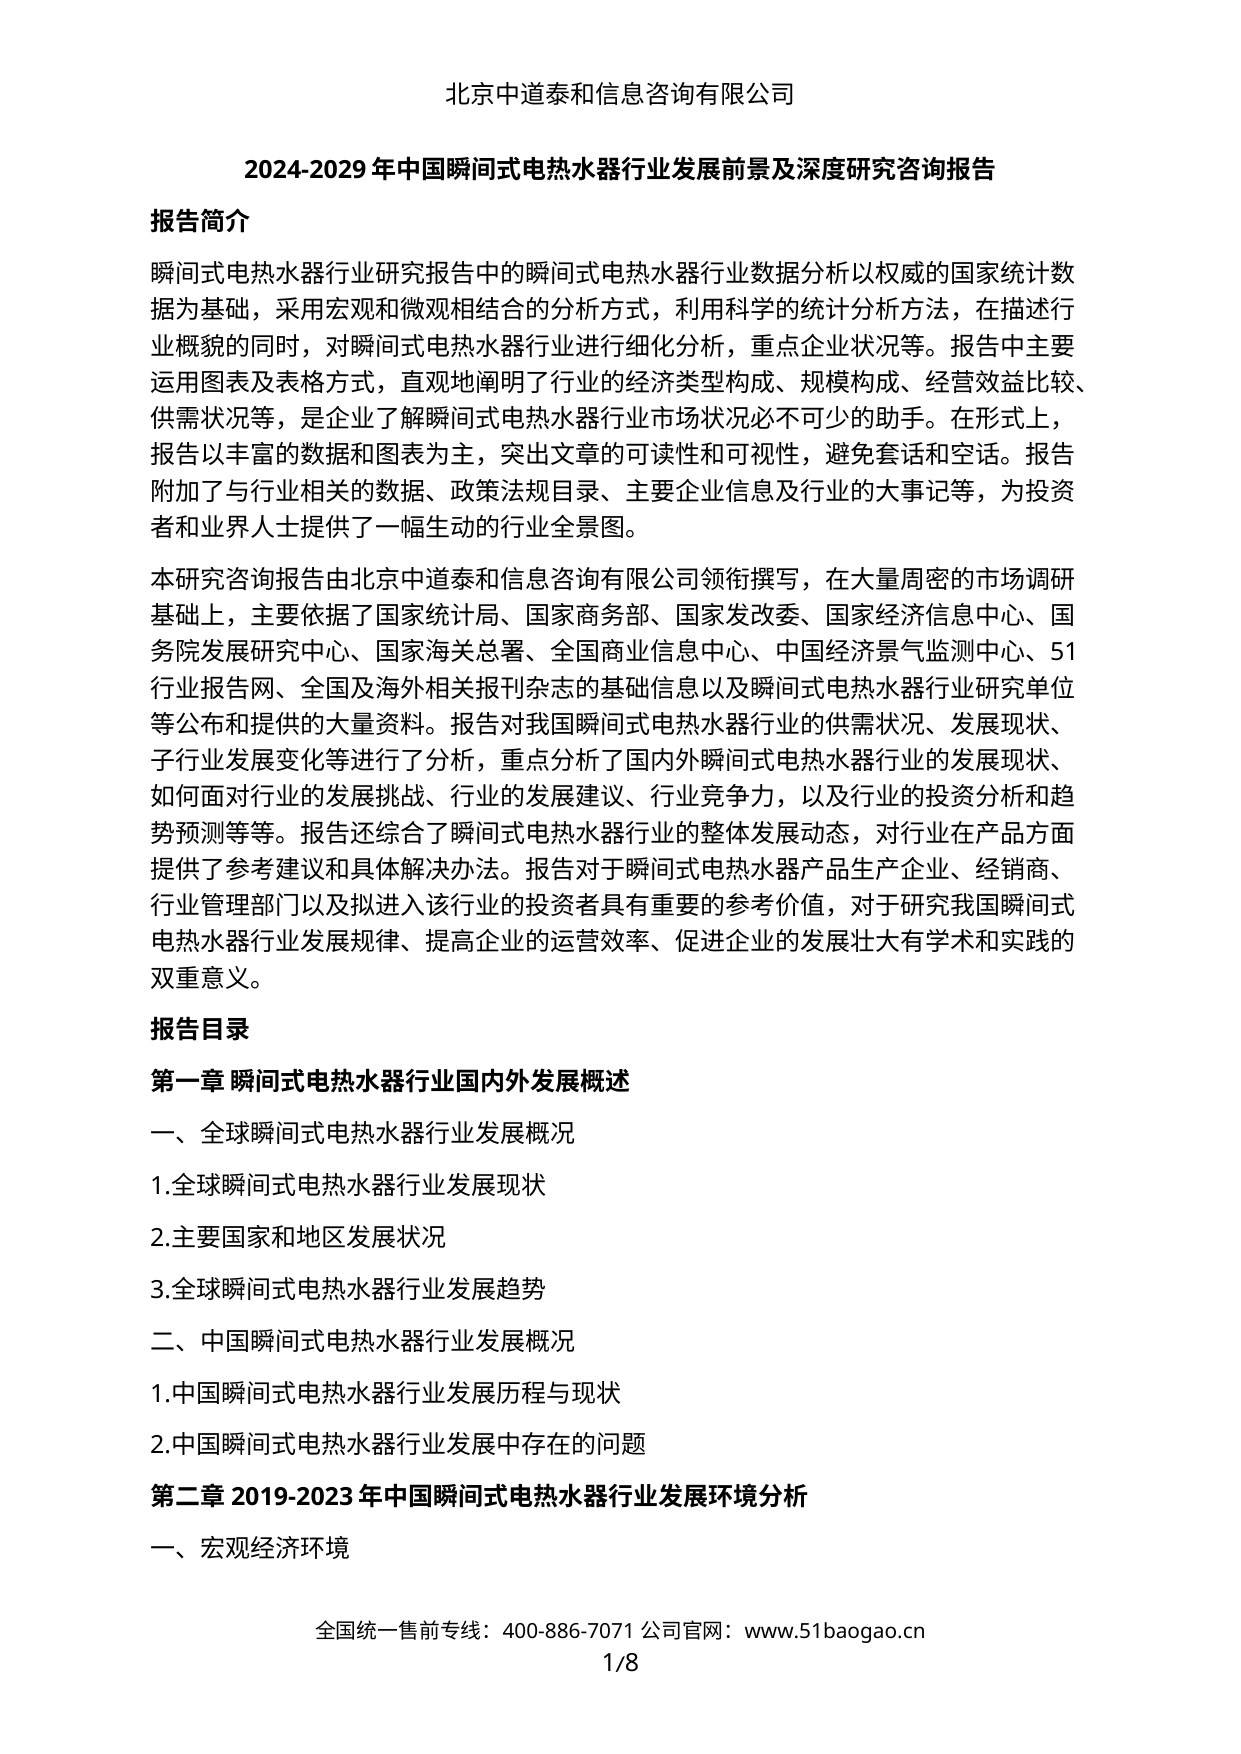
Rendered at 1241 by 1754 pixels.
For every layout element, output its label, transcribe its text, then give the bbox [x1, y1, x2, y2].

text 2024-2029年中国瞬间式电热水器行业发展前景及深度研究咨询报告 [150, 150, 1090, 186]
text 瞬间式电热水器行业研究报告中的瞬间式电热水器行业数据分析以权威的国家统计数据为基础，采用宏观和微观相结合的分析方式，利用科学的统计分析方法，在描述行业概貌的同时，对瞬间式电热水器行业进行细化分析，重点企业状况等。报告中主要运用图表及表格方式，直观地阐明了行业的经济类型构成、规模构成、经营效益比较、供需状况等，是企业了解瞬间式电热水器行业市场状况必不可少的助手。在形式上，报告以丰富的数据和图表为主，突出文章的可读性和可视性，避免套话和空话。报告附加了与行业相关的数据、政策法规目录、主要企业信息及行业的大事记等，为投资者和业界人士提供了一幅生动的行业全景图。 [150, 254, 1090, 544]
text 2.主要国家和地区发展状况 [150, 1217, 1090, 1254]
text 一、宏观经济环境 [150, 1529, 1090, 1565]
text 一、全球瞬间式电热水器行业发展概况 [150, 1114, 1090, 1150]
text 第一章 瞬间式电热水器行业国内外发展概述 [150, 1062, 1090, 1098]
text 报告目录 [150, 1010, 1090, 1046]
text 1.中国瞬间式电热水器行业发展历程与现状 [150, 1373, 1090, 1409]
text 1.全球瞬间式电热水器行业发展现状 [150, 1166, 1090, 1202]
text 报告简介 [150, 202, 1090, 238]
text 第二章 2019-2023年中国瞬间式电热水器行业发展环境分析 [150, 1477, 1090, 1513]
text 本研究咨询报告由北京中道泰和信息咨询有限公司领衔撰写，在大量周密的市场调研基础上，主要依据了国家统计局、国家商务部、国家发改委、国家经济信息中心、国务院发展研究中心、国家海关总署、全国商业信息中心、中国经济景气监测中心、51行业报告网、全国及海外相关报刊杂志的基础信息以及瞬间式电热水器行业研究单位等公布和提供的大量资料。报告对我国瞬间式电热水器行业的供需状况、发展现状、子行业发展变化等进行了分析，重点分析了国内外瞬间式电热水器行业的发展现状、如何面对行业的发展挑战、行业的发展建议、行业竞争力，以及行业的投资分析和趋势预测等等。报告还综合了瞬间式电热水器行业的整体发展动态，对行业在产品方面提供了参考建议和具体解决办法。报告对于瞬间式电热水器产品生产企业、经销商、行业管理部门以及拟进入该行业的投资者具有重要的参考价值，对于研究我国瞬间式电热水器行业发展规律、提高企业的运营效率、促进企业的发展壮大有学术和实践的双重意义。 [150, 559, 1090, 994]
text 2.中国瞬间式电热水器行业发展中存在的问题 [150, 1425, 1090, 1461]
text 二、中国瞬间式电热水器行业发展概况 [150, 1321, 1090, 1357]
text 3.全球瞬间式电热水器行业发展趋势 [150, 1269, 1090, 1306]
